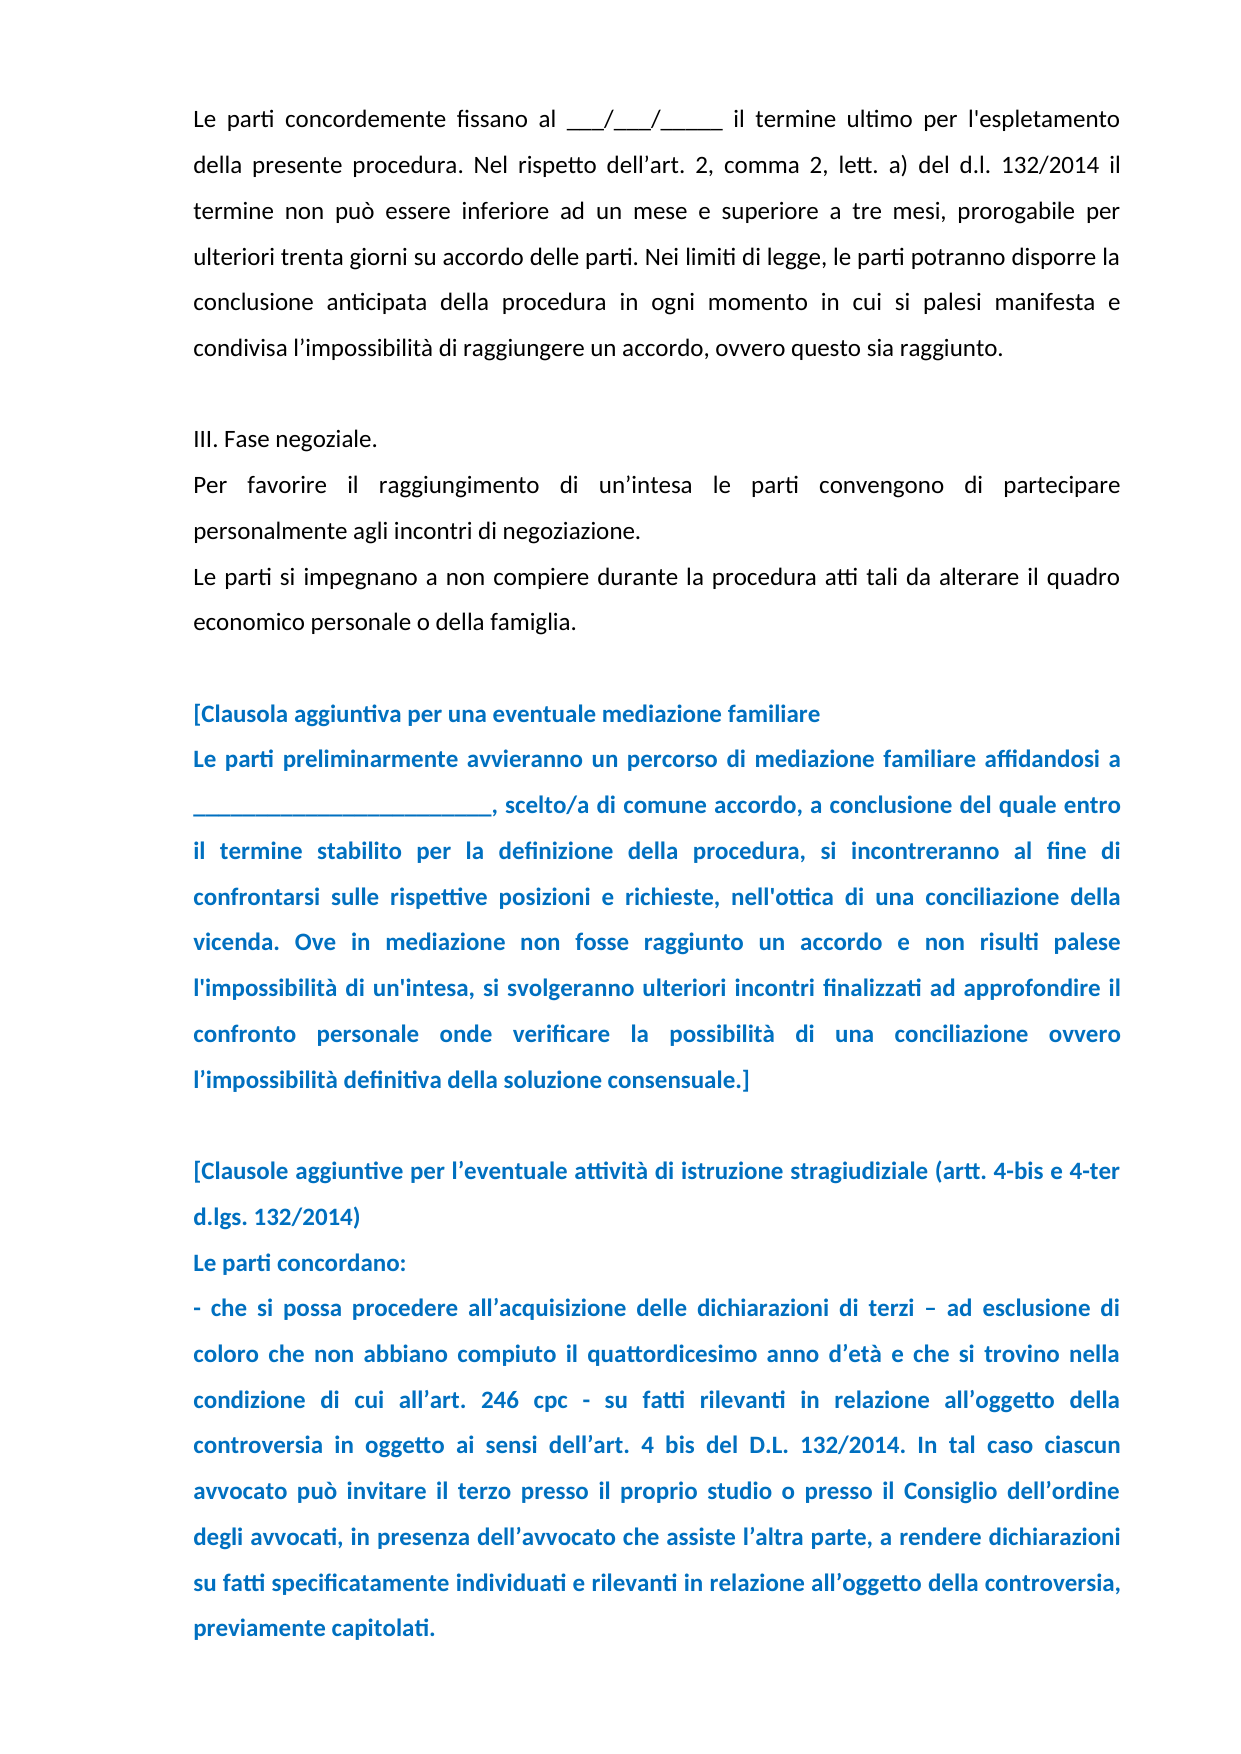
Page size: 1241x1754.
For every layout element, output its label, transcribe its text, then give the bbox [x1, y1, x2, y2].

list Le parti si impegnano a non compiere durante la procedura atti tali da alterare il quadro economico personale o della famiglia. [193, 561, 1122, 637]
list - che si possa procedere all’acquisizione delle dichiarazioni di terzi – ad esclusione di coloro che non abbiano compiuto il quattordicesimo anno d’età e che si trovino nella condizione di cui all’art. 246 cpc - su fatti rilevanti in relazione all’oggetto della controversia in oggetto ai sensi dell’art. 4 bis del D.L. 132/2014. In tal caso ciascun avvocato può invitare il terzo presso il proprio studio o presso il Consiglio dell’ordine degli avvocati, in presenza dell’avvocato che assiste l’altra parte, a rendere dichiarazioni su fatti specificatamente individuati e rilevanti in relazione all’oggetto della controversia, previamente capitolati. [193, 1292, 1122, 1643]
list III. Fase negoziale. [193, 423, 1122, 454]
list [Clausole aggiuntive per l’eventuale attività di istruzione stragiudiziale (artt. 4-bis e 4-ter d.lgs. 132/2014) [193, 1155, 1122, 1231]
list Le parti concordemente fissano al ___/___/_____ il termine ultimo per l'espletamento della presente procedura. Nel rispetto dell’art. 2, comma 2, lett. a) del d.l. 132/2014 il termine non può essere inferiore ad un mese e superiore a tre mesi, prorogabile per ulteriori trenta giorni su accordo delle parti. Nei limiti di legge, le parti potranno disporre la conclusione anticipata della procedura in ogni momento in cui si palesi manifesta e condivisa l’impossibilità di raggiungere un accordo, ovvero questo sia raggiunto. [193, 103, 1122, 363]
list Le parti preliminarmente avvieranno un percorso di mediazione familiare affidandosi a ________________________, scelto/a di comune accordo, a conclusione del quale entro il termine stabilito per la definizione della procedura, si incontreranno al fine di confrontarsi sulle rispettive posizioni e richieste, nell'ottica di una conciliazione della vicenda. Ove in mediazione non fosse raggiunto un accordo e non risulti palese l'impossibilità di un'intesa, si svolgeranno ulteriori incontri finalizzati ad approfondire il confronto personale onde verificare la possibilità di una conciliazione ovvero l’impossibilità definitiva della soluzione consensuale.] [193, 744, 1122, 1094]
list [Clausola aggiuntiva per una eventuale mediazione familiare [193, 698, 1122, 728]
list Per favorire il raggiungimento di un’intesa le parti convengono di partecipare personalmente agli incontri di negoziazione. [193, 469, 1122, 546]
list Le parti concordano: [193, 1247, 1122, 1277]
